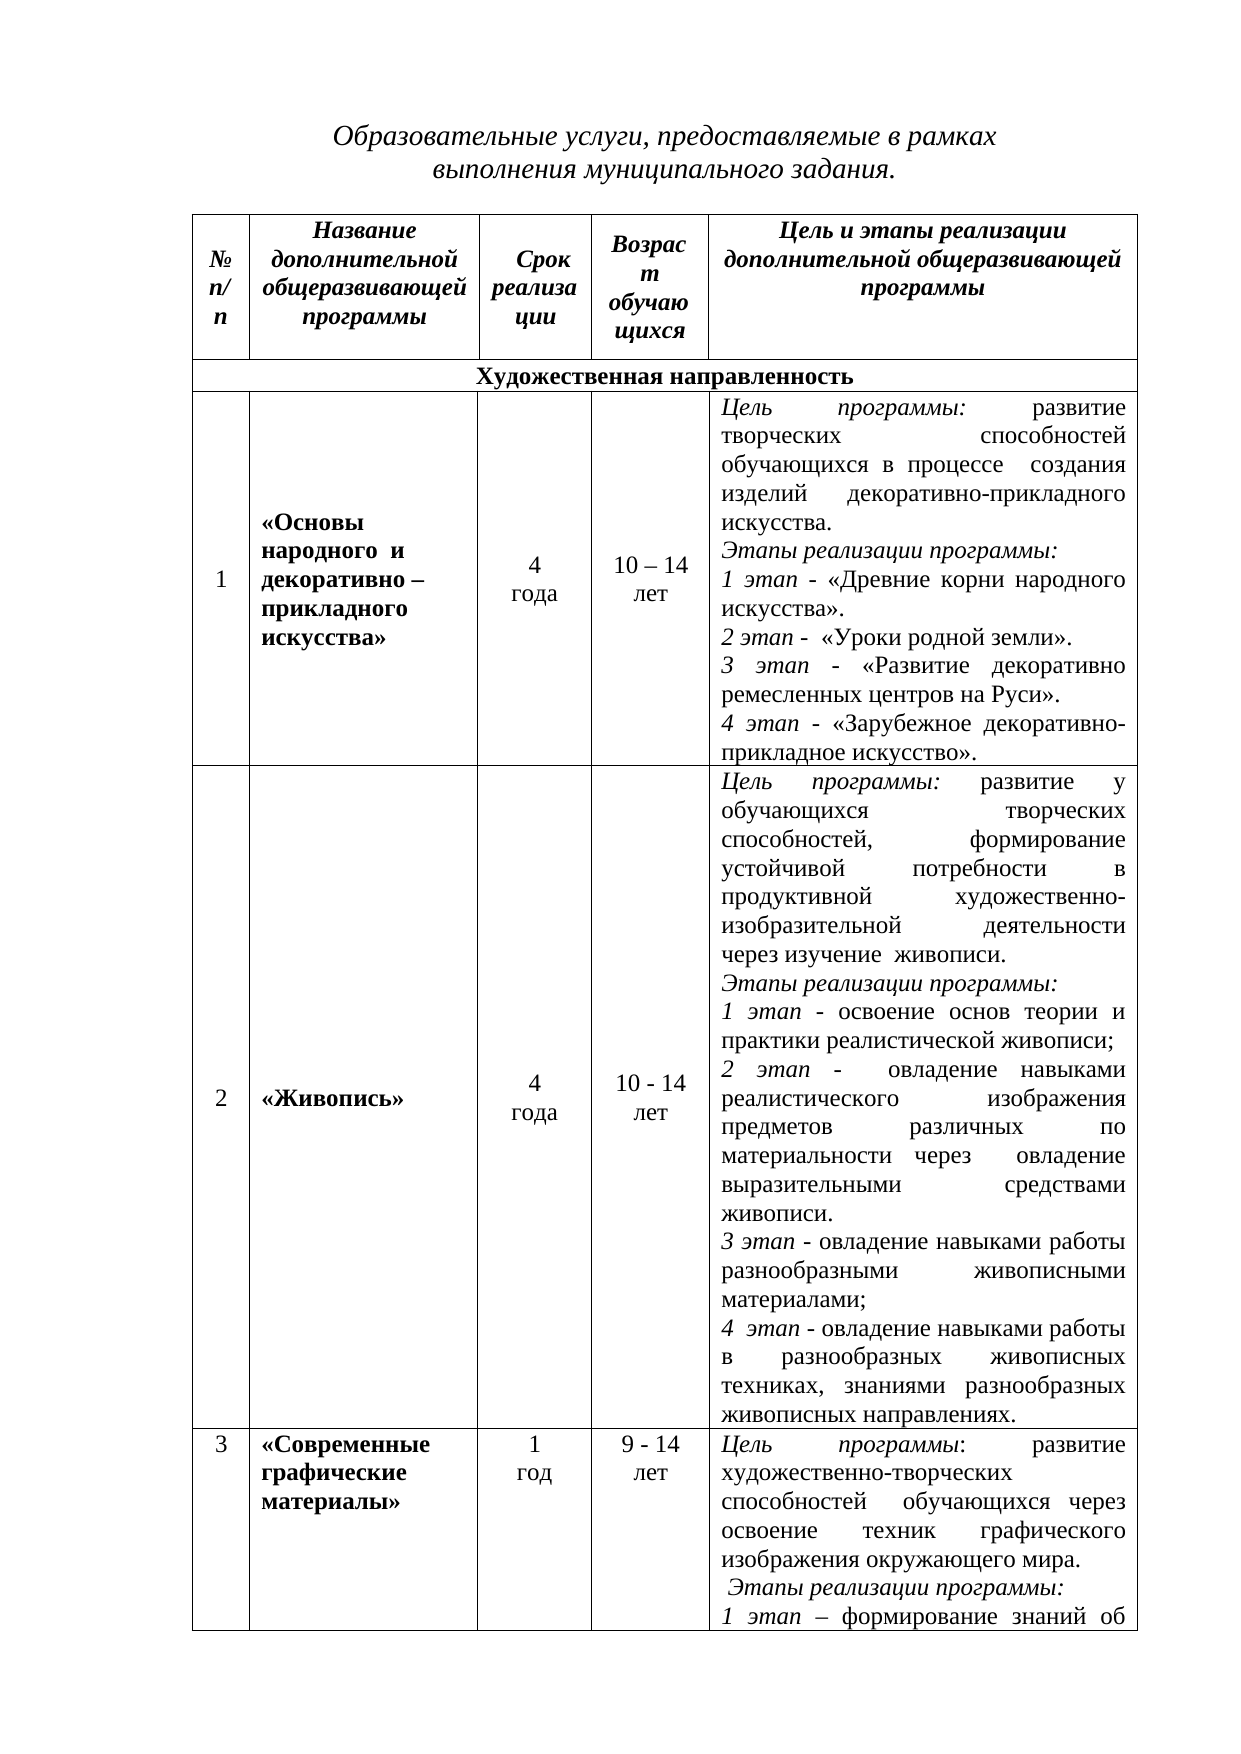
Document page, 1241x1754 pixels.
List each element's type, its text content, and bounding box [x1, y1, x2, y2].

text Образовательные услуги, предоставляемые в рамках [177, 118, 1152, 152]
table_header Возраст обучающихся [592, 215, 708, 359]
table_cell Художественная направленность [193, 360, 1137, 391]
table_header Цель и этапы реализации дополнительной общеразвивающей программы [709, 215, 1137, 359]
text выполнения муниципального задания. [177, 152, 1152, 185]
table_cell 4 года [478, 392, 591, 765]
table_cell 2 [193, 766, 249, 1428]
table_cell 3 [193, 1429, 249, 1630]
table_header Срок реализации [480, 215, 591, 359]
table_cell 9 - 14 лет [592, 1429, 709, 1630]
table_cell Цель программы: развитие у обучающихся творческих способностей, формирование устойчивой потребности в продуктивной художественно-изобразительной деятельности через изучение живописи. Этапы реализации программы: 1 этап - освоение основ теории и практики реалистической живописи; 2 этап - овладение навыками реалистического изображения предметов различных по материальности через овладение выразительными средствами живописи. 3 этап - овладение навыками работы разнообразными живописными материалами; 4 этап - овладение навыками работы в разнообразных живописных техниках, знаниями разнообразных живописных направлениях. [710, 766, 1137, 1428]
table_cell 1 [193, 392, 249, 765]
table_header Название дополнительной общеразвивающей программы [250, 215, 479, 359]
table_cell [250, 1429, 477, 1630]
table_cell 1 год [478, 1429, 591, 1630]
table_cell «Основы народного и декоративно – прикладного искусства» [250, 392, 477, 765]
table_cell «Живопись» [250, 766, 477, 1428]
table_cell 4 года [478, 766, 591, 1428]
table_cell 10 - 14 лет [592, 766, 709, 1428]
table_cell Цель программы: развитие творческих способностей обучающихся в процессе создания изделий декоративно-прикладного искусства. Этапы реализации программы: 1 этап - «Древние корни народного искусства». 2 этап - «Уроки родной земли». 3 этап - «Развитие декоративно ремесленных центров на Руси». 4 этап - «Зарубежное декоративно-прикладное искусство». [710, 392, 1137, 765]
table_header № п/п [193, 215, 249, 359]
table_cell 10 – 14 лет [592, 392, 709, 765]
